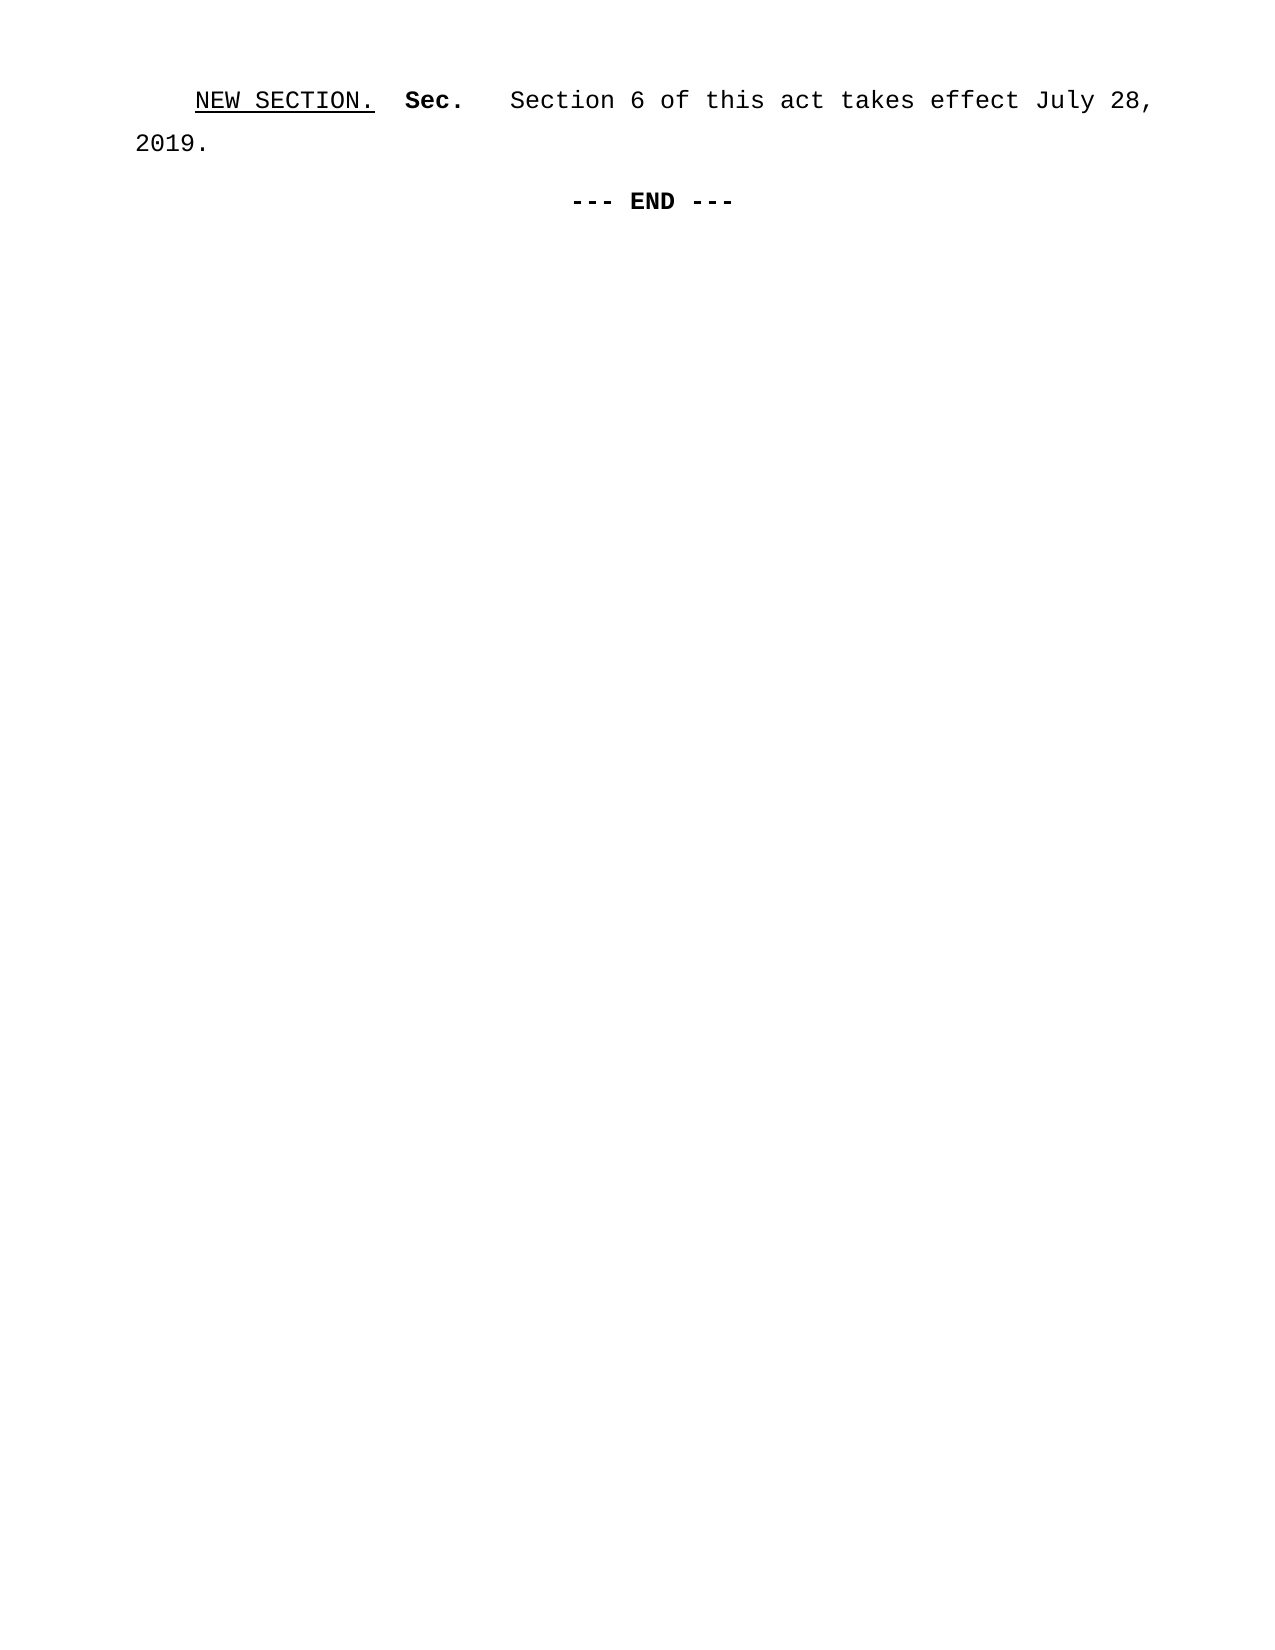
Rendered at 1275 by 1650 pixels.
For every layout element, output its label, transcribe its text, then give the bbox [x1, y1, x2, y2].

text --- END --- [135, 188, 1170, 217]
text NEW SECTION. Sec. Section 6 of this act takes effect July 28, 2019. [135, 75, 1170, 160]
